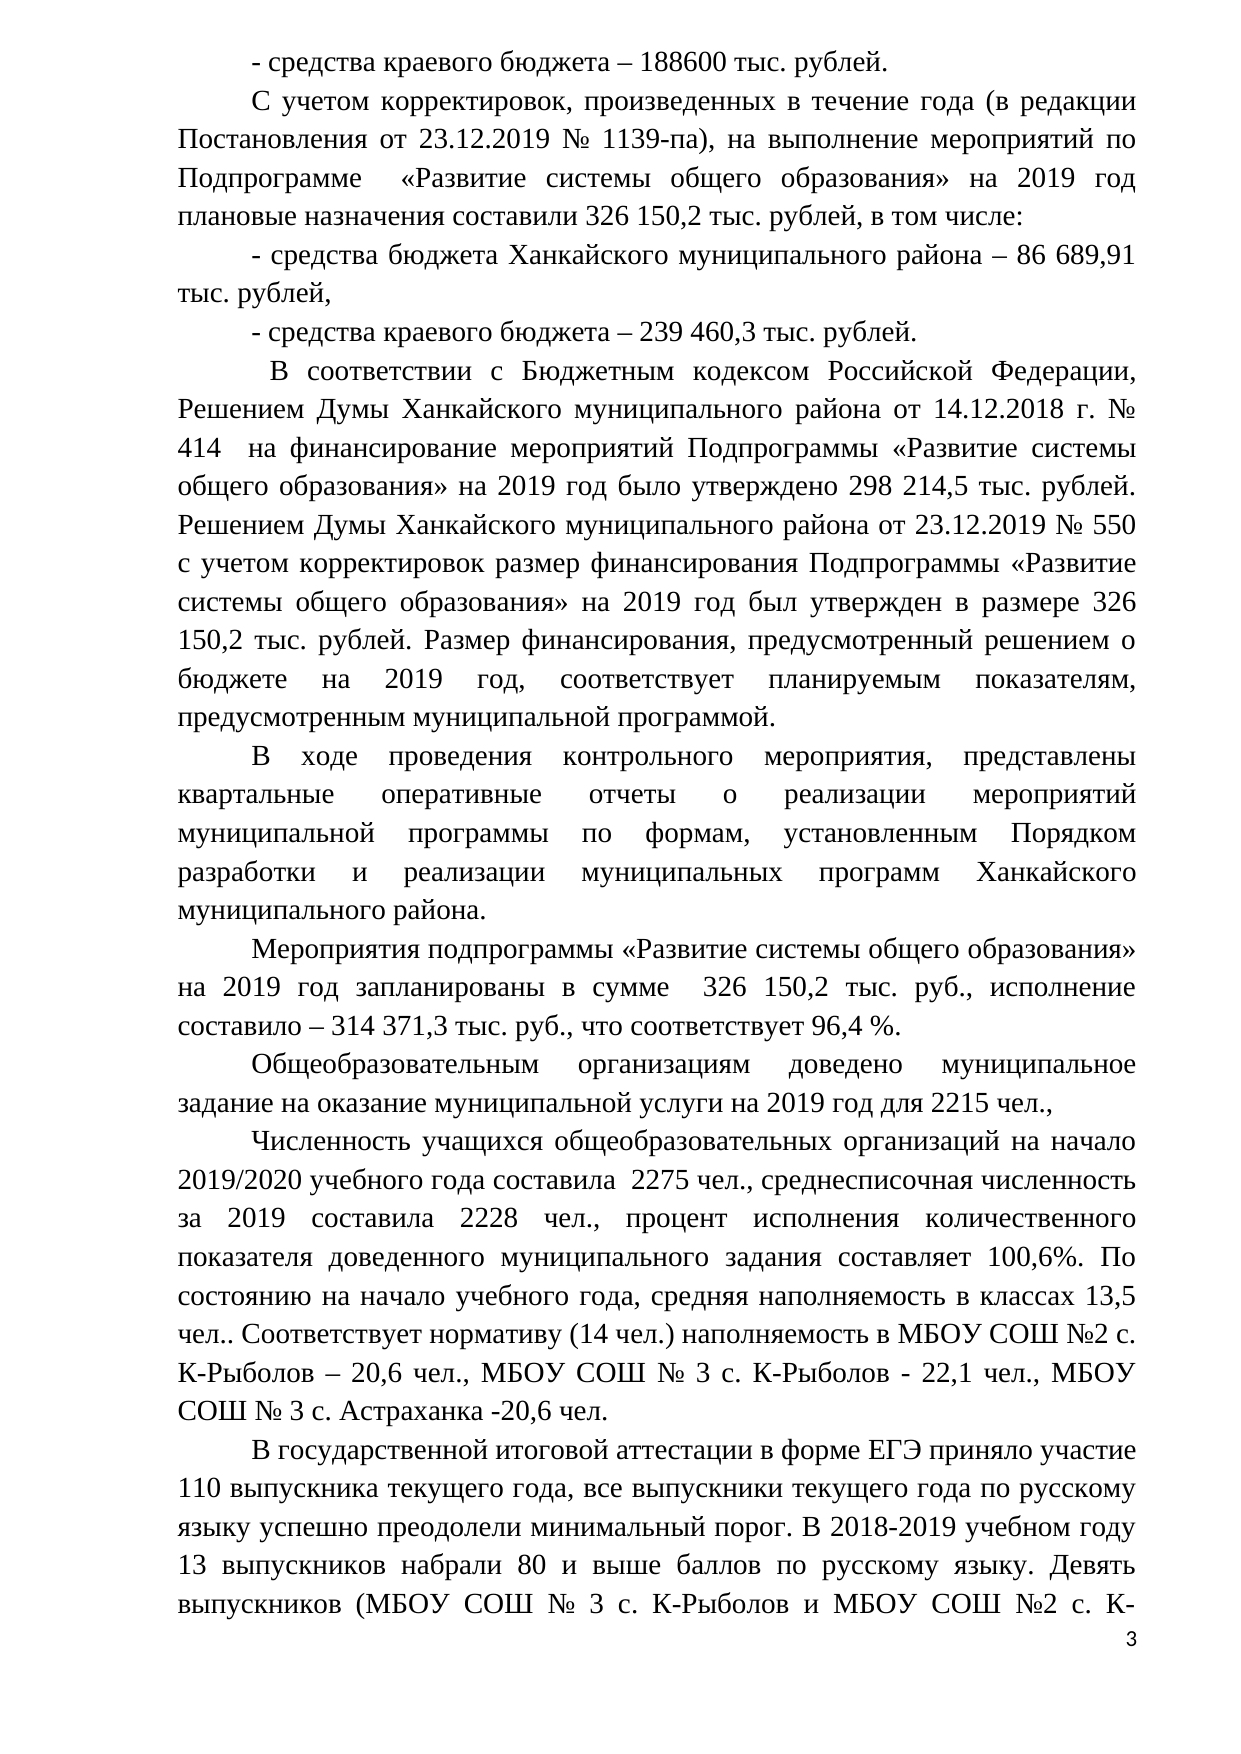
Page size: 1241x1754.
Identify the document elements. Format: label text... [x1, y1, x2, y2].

list В соответствии с Бюджетным кодексом Российской Федерации, Решением Думы Ханкайского муниципального района от 14.12.2018 г. № 414 на финансирование мероприятий Подпрограммы «Развитие системы общего образования» на 2019 год было утверждено 298 214,5 тыс. рублей. Решением Думы Ханкайского муниципального района от 23.12.2019 № 550 с учетом корректировок размер финансирования Подпрограммы «Развитие системы общего образования» на 2019 год был утвержден в размере 326 150,2 тыс. рублей. Размер финансирования, предусмотренный решением о бюджете на 2019 год, соответствует планируемым показателям, предусмотренным муниципальной программой. [177, 353, 1137, 733]
list - средства краевого бюджета – 239 460,3 тыс. рублей. [177, 314, 1137, 348]
list С учетом корректировок, произведенных в течение года (в редакции Постановления от 23.12.2019 № 1139-па), на выполнение мероприятий по Подпрограмме «Развитие системы общего образования» на 2019 год плановые назначения составили 326 150,2 тыс. рублей, в том числе: [177, 83, 1137, 232]
list Общеобразовательным организациям доведено муниципальное задание на оказание муниципальной услуги на 2019 год для 2215 чел., [177, 1046, 1137, 1118]
list Мероприятия подпрограммы «Развитие системы общего образования» на 2019 год запланированы в сумме 326 150,2 тыс. руб., исполнение составило – 314 371,3 тыс. руб., что соответствует 96,4 %. [177, 931, 1137, 1041]
list - средства бюджета Ханкайского муниципального района – 86 689,91 тыс. рублей, [177, 237, 1137, 309]
list Численность учащихся общеобразовательных организаций на начало 2019/2020 учебного года составила 2275 чел., среднесписочная численность за 2019 составила 2228 чел., процент исполнения количественного показателя доведенного муниципального задания составляет 100,6%. По состоянию на начало учебного года, средняя наполняемость в классах 13,5 чел.. Соответствует нормативу (14 чел.) наполняемость в МБОУ СОШ №2 с. К-Рыболов – 20,6 чел., МБОУ СОШ № 3 с. К-Рыболов - 22,1 чел., МБОУ СОШ № 3 с. Астраханка -20,6 чел. [177, 1123, 1137, 1427]
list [177, 1432, 1137, 1619]
list В ходе проведения контрольного мероприятия, представлены квартальные оперативные отчеты о реализации мероприятий муниципальной программы по формам, установленным Порядком разработки и реализации муниципальных программ Ханкайского муниципального района. [177, 738, 1137, 926]
list - средства краевого бюджета – 188600 тыс. рублей. [177, 44, 1137, 78]
